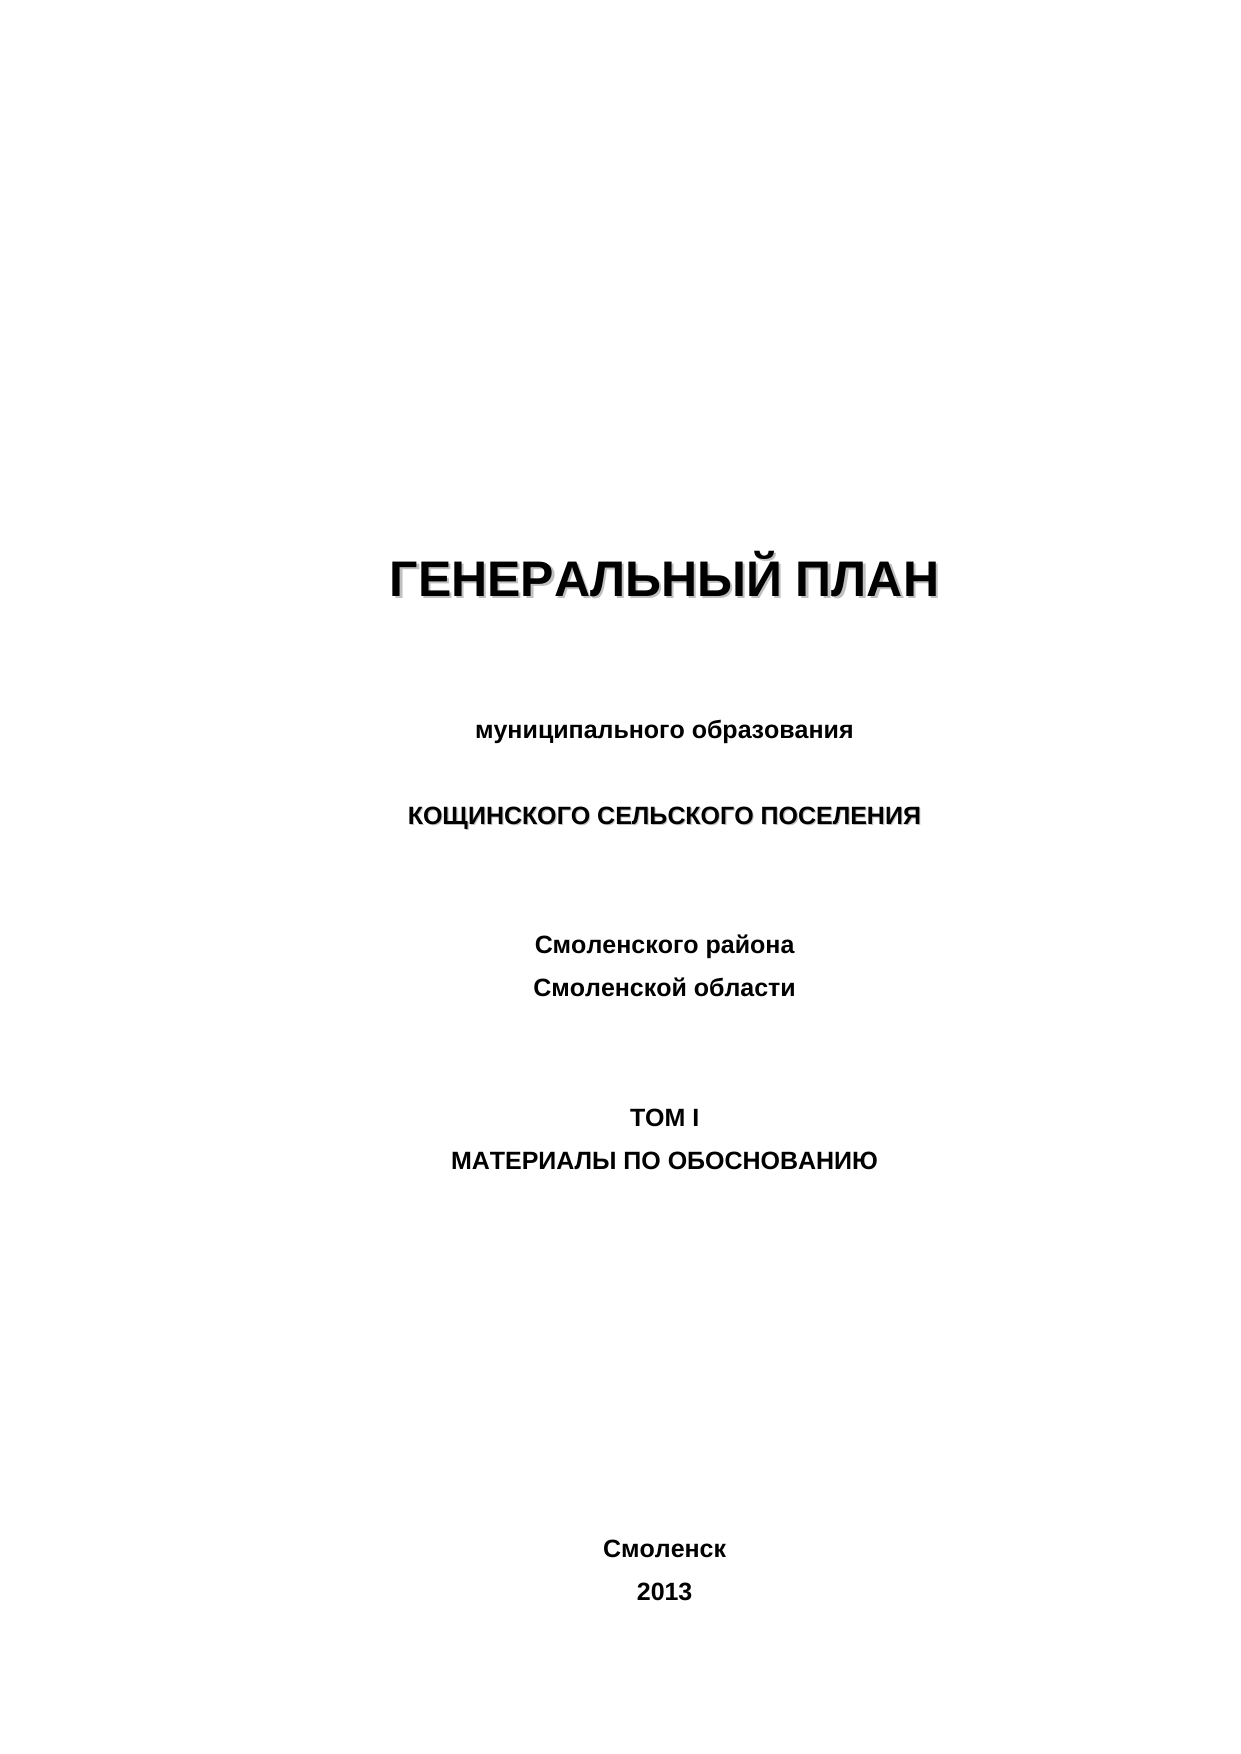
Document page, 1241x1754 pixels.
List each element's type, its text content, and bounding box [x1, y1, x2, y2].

text ТОМ I [177, 1103, 1152, 1131]
text 2013 [177, 1577, 1152, 1606]
text Смоленской области [177, 973, 1152, 1002]
text Смоленского района [177, 930, 1152, 959]
text Смоленск [177, 1534, 1152, 1563]
text ГЕНЕРАЛЬНЫЙ ПЛАН [177, 549, 1152, 607]
text муниципального образования [177, 714, 1152, 743]
text МАТЕРИАЛЫ ПО ОБОСНОВАНИЮ [177, 1146, 1152, 1174]
text КОЩИНСКОГО СЕЛЬСКОГО ПОСЕЛЕНИЯ [177, 801, 1152, 829]
